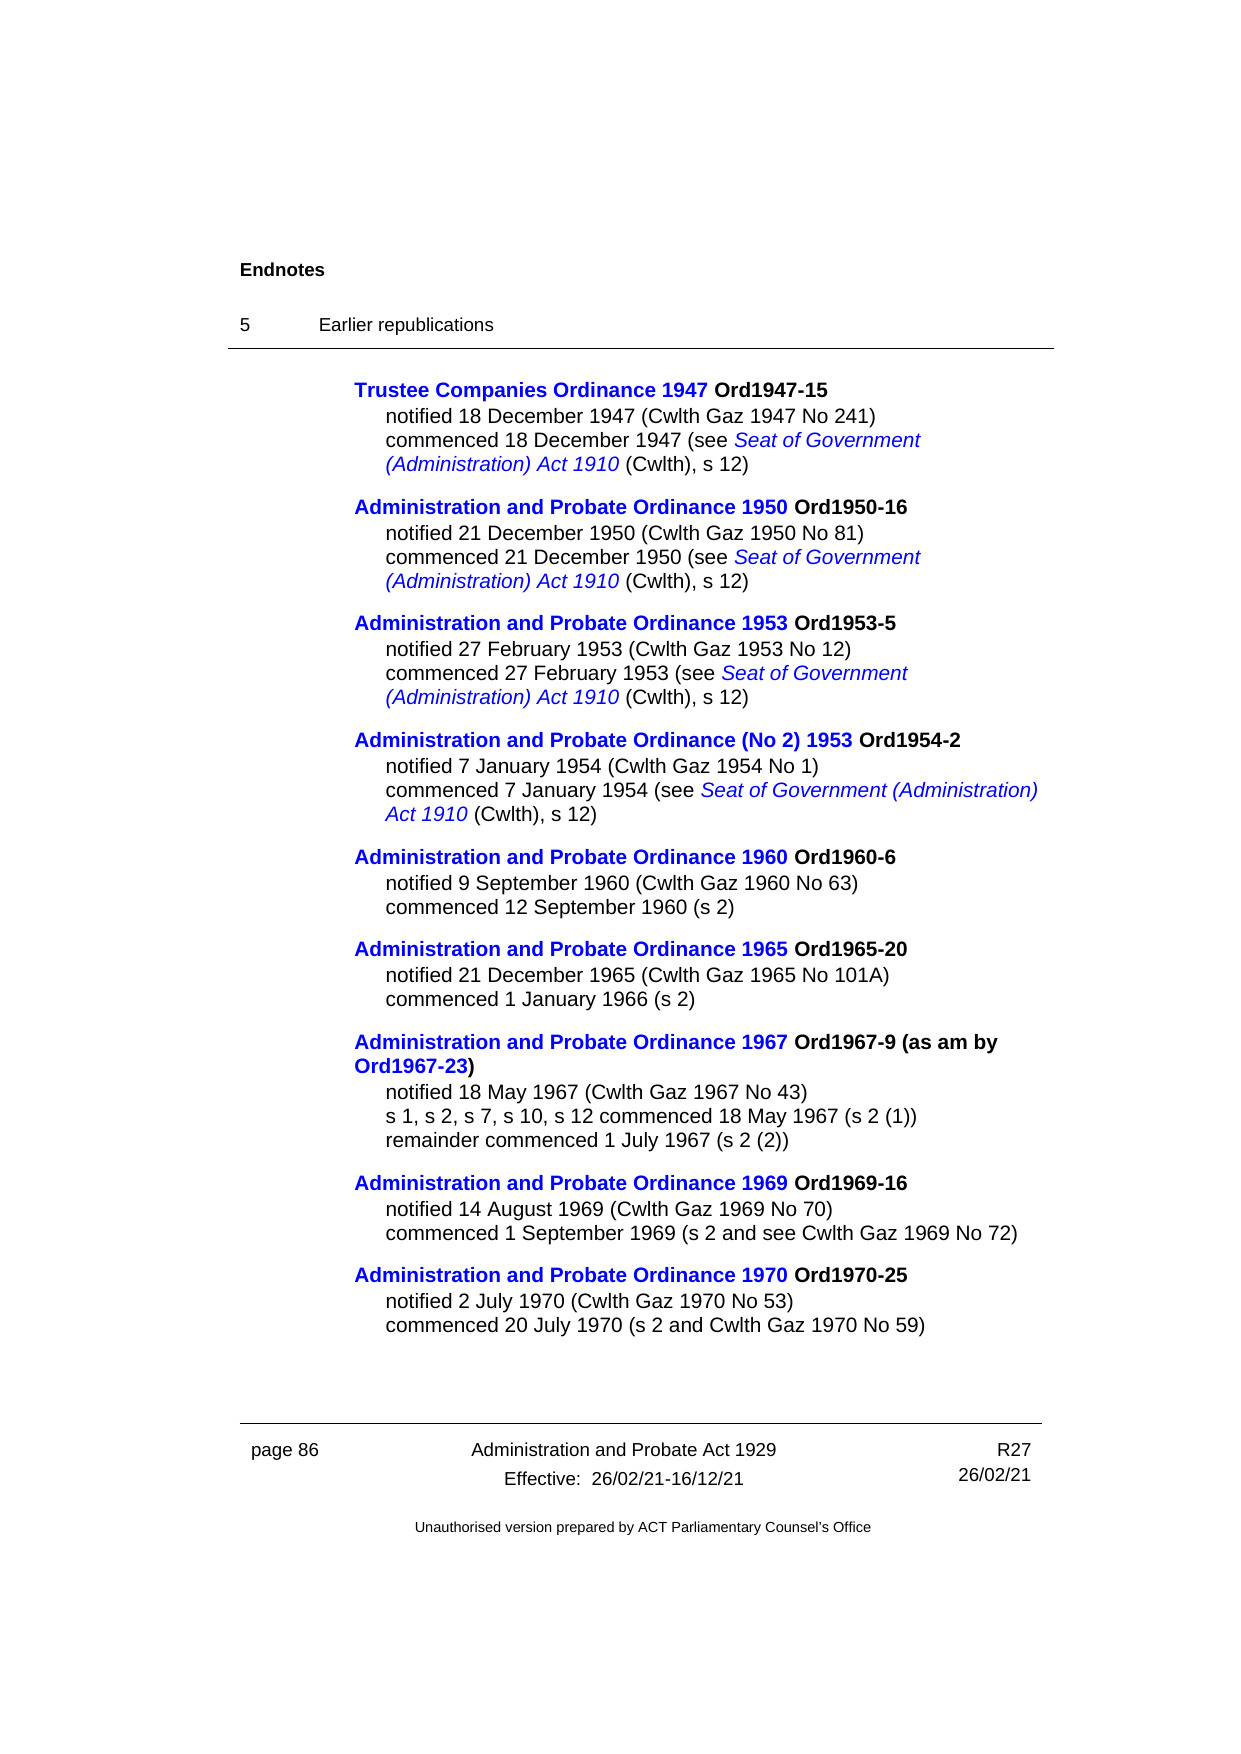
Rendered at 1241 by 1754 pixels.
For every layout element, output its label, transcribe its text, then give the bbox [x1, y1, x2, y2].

text notified 18 December 1947 (Cwlth Gaz 1947 No 241) commenced 18 December 1947 (see Seat of Government (Administration) Act 1910 (Cwlth), s 12) [385, 404, 1042, 476]
text notified 27 February 1953 (Cwlth Gaz 1953 No 12) commenced 27 February 1953 (see Seat of Government (Administration) Act 1910 (Cwlth), s 12) [385, 637, 1042, 709]
text notified 7 January 1954 (Cwlth Gaz 1954 No 1) commenced 7 January 1954 (see Seat of Government (Administration) Act 1910 (Cwlth), s 12) [385, 754, 1042, 826]
text Administration and Probate Ordinance 1969 Ord1969-16 [354, 1171, 1042, 1194]
text Administration and Probate Ordinance 1950 Ord1950-16 [354, 494, 1042, 518]
text notified 2 July 1970 (Cwlth Gaz 1970 No 53) commenced 20 July 1970 (s 2 and Cwlth Gaz 1970 No 59) [385, 1289, 1042, 1337]
text Administration and Probate Ordinance (No 2) 1953 Ord1954-2 [354, 728, 1042, 752]
text Trustee Companies Ordinance 1947 Ord1947-15 [354, 378, 1042, 402]
text notified 18 May 1967 (Cwlth Gaz 1967 No 43) s 1, s 2, s 7, s 10, s 12 commenced 18 May 1967 (s 2 (1)) remainder commenced 1 July 1967 (s 2 (2)) [385, 1080, 1042, 1152]
text notified 14 August 1969 (Cwlth Gaz 1969 No 70) commenced 1 September 1969 (s 2 and see Cwlth Gaz 1969 No 72) [385, 1197, 1042, 1244]
text notified 9 September 1960 (Cwlth Gaz 1960 No 63) commenced 12 September 1960 (s 2) [385, 871, 1042, 918]
text notified 21 December 1950 (Cwlth Gaz 1950 No 81) commenced 21 December 1950 (see Seat of Government (Administration) Act 1910 (Cwlth), s 12) [385, 521, 1042, 592]
text Administration and Probate Ordinance 1960 Ord1960-6 [354, 844, 1042, 868]
text Administration and Probate Ordinance 1953 Ord1953-5 [354, 611, 1042, 635]
text Administration and Probate Ordinance 1967 Ord1967-9 (as am by Ord1967-23) [354, 1030, 1042, 1078]
text Administration and Probate Ordinance 1970 Ord1970-25 [354, 1263, 1042, 1287]
text notified 21 December 1965 (Cwlth Gaz 1965 No 101A) commenced 1 January 1966 (s 2) [385, 963, 1042, 1011]
text Administration and Probate Ordinance 1965 Ord1965-20 [354, 937, 1042, 961]
